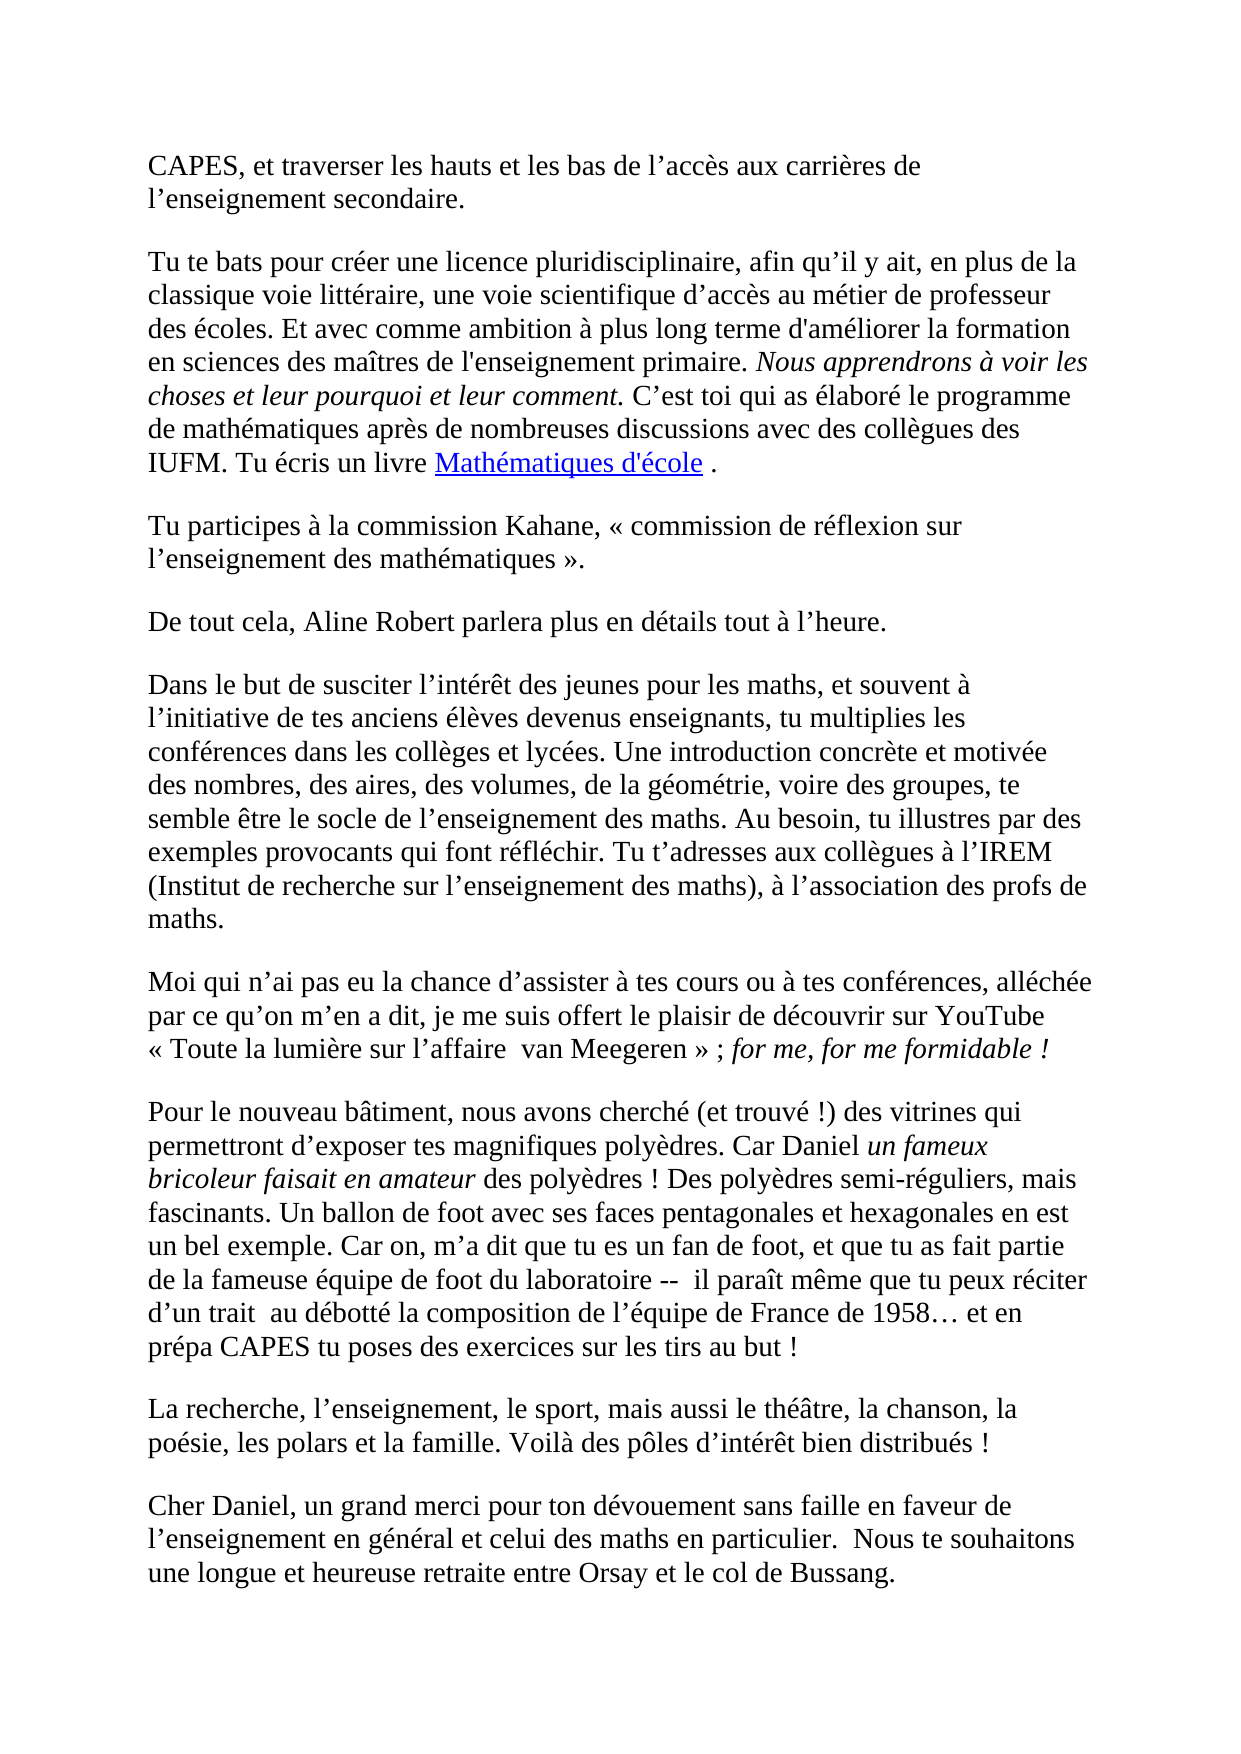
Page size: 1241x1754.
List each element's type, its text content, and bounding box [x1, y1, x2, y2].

text Tu te bats pour créer une licence pluridisciplinaire, afin qu’il y ait, en plus de la classique voie littéraire, une voie scientifique d’accès au métier de professeur des écoles. Et avec comme ambition à plus long terme d'améliorer la formation en sciences des maîtres de l'enseignement primaire. Nous apprendrons à voir les choses et leur pourquoi et leur comment. C’est toi qui as élaboré le programme de mathématiques après de nombreuses discussions avec des collègues des IUFM. Tu écris un livre Mathématiques d'école . [148, 244, 1093, 479]
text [148, 148, 1093, 215]
text La recherche, l’enseignement, le sport, mais aussi le théâtre, la chanson, la poésie, les polars et la famille. Voilà des pôles d’intérêt bien distribués ! [148, 1392, 1093, 1459]
text Pour le nouveau bâtiment, nous avons cherché (et trouvé !) des vitrines qui permettront d’exposer tes magnifiques polyèdres. Car Daniel un fameux bricoleur faisait en amateur des polyèdres ! Des polyèdres semi-réguliers, mais fascinants. Un ballon de foot avec ses faces pentagonales et hexagonales en est un bel exemple. Car on, m’a dit que tu es un fan de foot, et que tu as fait partie de la fameuse équipe de foot du laboratoire -- il paraît même que tu peux réciter d’un trait au débotté la composition de l’équipe de France de 1958… et en prépa CAPES tu poses des exercices sur les tirs au but ! [148, 1094, 1093, 1362]
text Cher Daniel, un grand merci pour ton dévouement sans faille en faveur de l’enseignement en général et celui des maths en particulier. Nous te souhaitons une longue et heureuse retraite entre Orsay et le col de Bussang. [148, 1488, 1093, 1588]
text Tu participes à la commission Kahane, « commission de réflexion sur l’enseignement des mathématiques ». [148, 508, 1093, 575]
text Dans le but de susciter l’intérêt des jeunes pour les maths, et souvent à l’initiative de tes anciens élèves devenus enseignants, tu multiplies les conférences dans les collèges et lycées. Une introduction concrète et motivée des nombres, des aires, des volumes, de la géométrie, voire des groupes, te semble être le socle de l’enseignement des maths. Au besoin, tu illustres par des exemples provocants qui font réfléchir. Tu t’adresses aux collègues à l’IREM (Institut de recherche sur l’enseignement des maths), à l’association des profs de maths. [148, 667, 1093, 935]
text Moi qui n’ai pas eu la chance d’assister à tes cours ou à tes conférences, alléchée par ce qu’on m’en a dit, je me suis offert le plaisir de découvrir sur YouTube « Toute la lumière sur l’affaire van Meegeren » ; for me, for me formidable ! [148, 964, 1093, 1065]
text De tout cela, Aline Robert parlera plus en détails tout à l’heure. [148, 604, 1093, 638]
